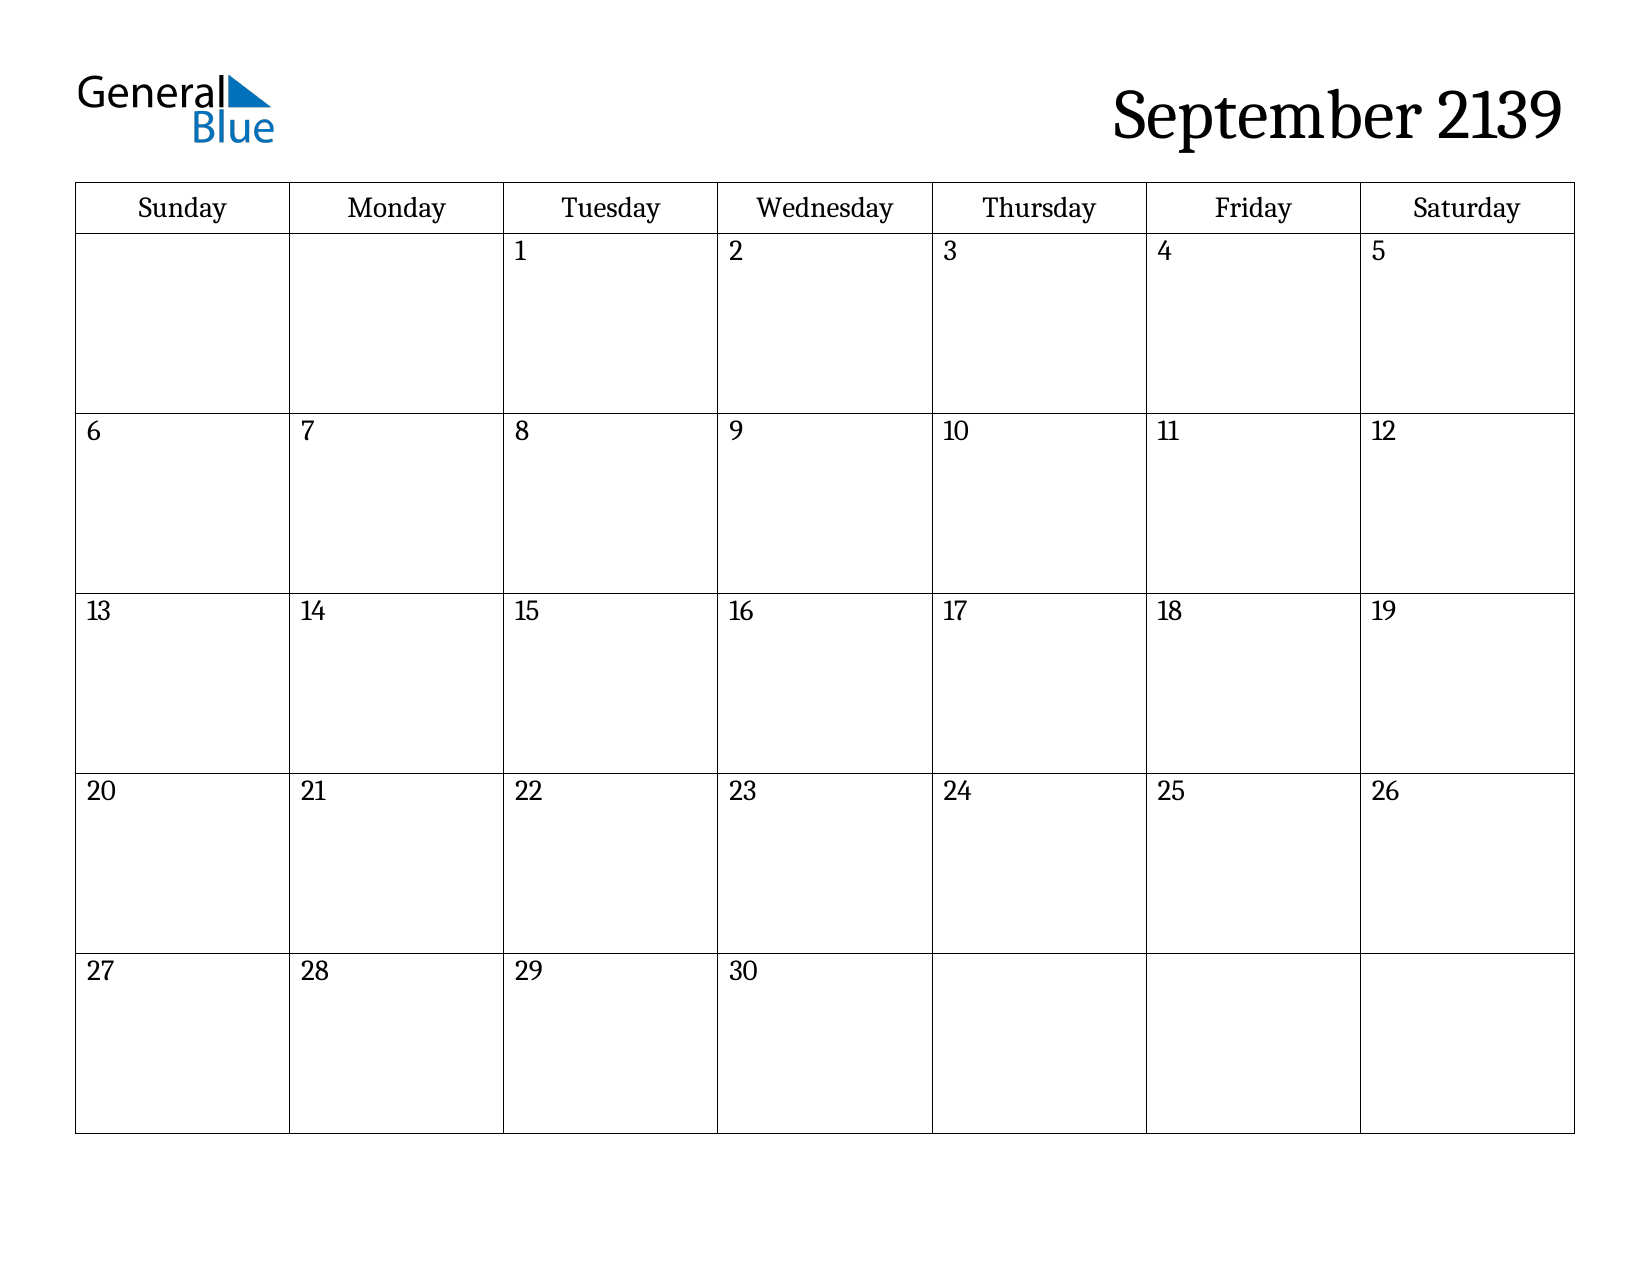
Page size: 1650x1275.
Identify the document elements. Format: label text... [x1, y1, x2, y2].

table_cell 16 [718, 594, 932, 627]
table_cell [933, 627, 1146, 773]
table_cell 26 [1361, 774, 1574, 807]
table_cell [1361, 448, 1574, 593]
table_cell [1361, 808, 1574, 953]
table_cell [290, 988, 503, 1133]
table_header September 2139 [504, 75, 1574, 182]
picture [78, 75, 274, 143]
table_cell [76, 267, 289, 413]
table_cell [933, 267, 1146, 413]
table_cell [76, 808, 289, 953]
table_cell [933, 988, 1146, 1133]
table_cell [76, 988, 289, 1133]
table_cell [1361, 267, 1574, 413]
table_cell [504, 448, 717, 593]
table_cell [718, 627, 932, 773]
table_cell [718, 808, 932, 953]
table_cell 24 [933, 774, 1146, 807]
table_cell [1361, 954, 1574, 987]
table_cell 8 [504, 414, 717, 447]
table_cell [1147, 988, 1360, 1133]
table_cell 11 [1147, 414, 1360, 447]
table_cell Wednesday [718, 183, 932, 233]
table_cell [290, 627, 503, 773]
table_cell Saturday [1361, 183, 1574, 233]
table_cell 9 [718, 414, 932, 447]
table_cell 6 [76, 414, 289, 447]
table_cell 15 [504, 594, 717, 627]
table_cell 21 [290, 774, 503, 807]
table_cell [504, 267, 717, 413]
table_cell [504, 627, 717, 773]
table_cell Monday [290, 183, 503, 233]
table_cell 14 [290, 594, 503, 627]
table_cell [76, 627, 289, 773]
table_cell [290, 808, 503, 953]
table_cell [1147, 448, 1360, 593]
table_cell [718, 988, 932, 1133]
table_cell [718, 448, 932, 593]
table_cell Friday [1147, 183, 1360, 233]
table_cell [504, 808, 717, 953]
table_cell [1361, 988, 1574, 1133]
table_cell [290, 234, 503, 267]
table_cell Sunday [76, 183, 289, 233]
table_cell 1 [504, 234, 717, 267]
table_cell [933, 954, 1146, 987]
table_cell 5 [1361, 234, 1574, 267]
table_cell [933, 808, 1146, 953]
table_cell 25 [1147, 774, 1360, 807]
table_cell [290, 267, 503, 413]
table_cell 20 [76, 774, 289, 807]
table_cell [1147, 954, 1360, 987]
table_header [76, 75, 503, 182]
table_cell Tuesday [504, 183, 717, 233]
table_cell [1147, 627, 1360, 773]
table_cell 27 [76, 954, 289, 987]
table_cell [76, 448, 289, 593]
table_cell 3 [933, 234, 1146, 267]
table_cell 4 [1147, 234, 1360, 267]
table_cell [290, 448, 503, 593]
table_cell [1361, 627, 1574, 773]
table_cell 17 [933, 594, 1146, 627]
table_cell 23 [718, 774, 932, 807]
table_cell 22 [504, 774, 717, 807]
table_cell 30 [718, 954, 932, 987]
table_cell [1147, 808, 1360, 953]
table_cell 29 [504, 954, 717, 987]
table_cell [76, 234, 289, 267]
table_cell 13 [76, 594, 289, 627]
table_cell 28 [290, 954, 503, 987]
table_cell 2 [718, 234, 932, 267]
table_cell [504, 988, 717, 1133]
table_cell 12 [1361, 414, 1574, 447]
table_cell 7 [290, 414, 503, 447]
table_cell Thursday [933, 183, 1146, 233]
table_cell [933, 448, 1146, 593]
table_cell [718, 267, 932, 413]
table_cell 10 [933, 414, 1146, 447]
table_cell 19 [1361, 594, 1574, 627]
table_cell [1147, 267, 1360, 413]
table_cell 18 [1147, 594, 1360, 627]
